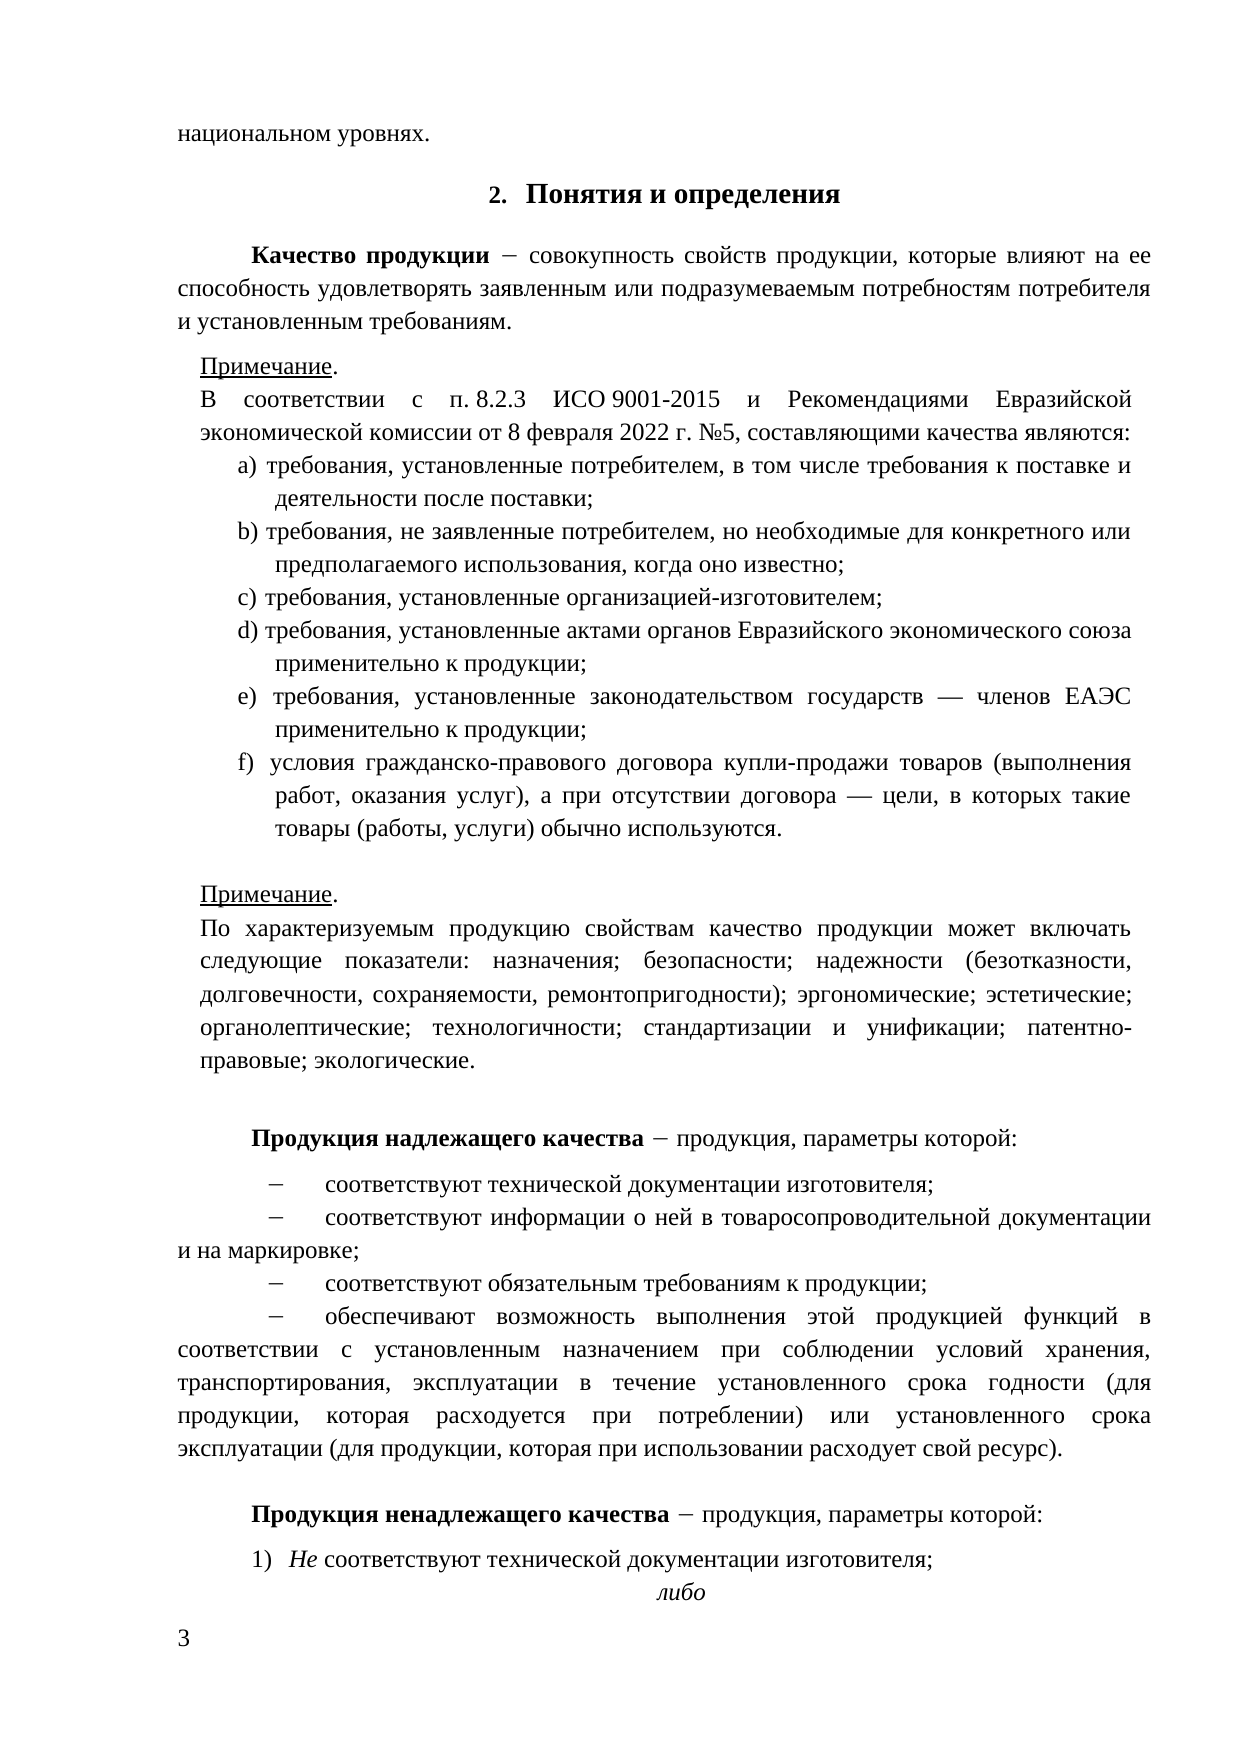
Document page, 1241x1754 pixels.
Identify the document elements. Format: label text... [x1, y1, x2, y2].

list соответствуют технической документации изготовителя; [177, 1169, 1152, 1197]
table_header Примечание. В соответствии с п. 8.2.3 ИСО 9001-2015 и Рекомендациями Евразийской экономической комиссии от 8 февраля 2022 г. №5, составляющими качества являются: требования, установленные потребителем, в том числе требования к поставке и деятельности после поставки; требования, не заявленные потребителем, но необходимые для конкретного или предполагаемого использования, когда оно известно; требования, установленные организацией-изготовителем; требования, установленные актами органов Евразийского экономического союза применительно к продукции; требования, установленные законодательством государств — членов ЕАЭС применительно к продукции; условия гражданско-правового договора купли-продажи товаров (выполнения работ, оказания услуг), а при отсутствии договора — цели, в которых такие товары (работы, услуги) обычно используются. [189, 351, 1143, 879]
table_cell Примечание. По характеризуемым продукцию свойствам качество продукции может включать следующие показатели: назначения; безопасности; надежности (безотказности, долговечности, сохраняемости, ремонтопригодности); эргономические; эстетические; органолептические; технологичности; стандартизации и унификации; патентно-правовые; экологические. [189, 880, 1143, 1078]
list Не соответствуют технической документации изготовителя; [251, 1544, 1152, 1573]
list обеспечивают возможность выполнения этой продукцией функций в соответствии с установленным назначением при соблюдении условий хранения, транспортирования, эксплуатации в течение установленного срока годности (для продукции, которая расходуется при потреблении) или установленного срока эксплуатации (для продукции, которая при использовании расходует свой ресурс). [177, 1301, 1152, 1462]
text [177, 118, 1152, 147]
list соответствуют информации о ней в товаросопроводительной документации и на маркировке; [177, 1202, 1152, 1263]
text либо [213, 1577, 1152, 1606]
text Качество продукции совокупность свойств продукции, которые влияют на ее способность удовлетворять заявленным или подразумеваемым потребностям потребителя и установленным требованиям. [177, 240, 1152, 334]
text Продукция надлежащего качества продукция, параметры которой: [177, 1123, 1152, 1152]
list Понятия и определения [177, 176, 1152, 210]
text Продукция ненадлежащего качества продукция, параметры которой: [177, 1499, 1152, 1528]
list соответствуют обязательным требованиям к продукции; [177, 1268, 1152, 1297]
